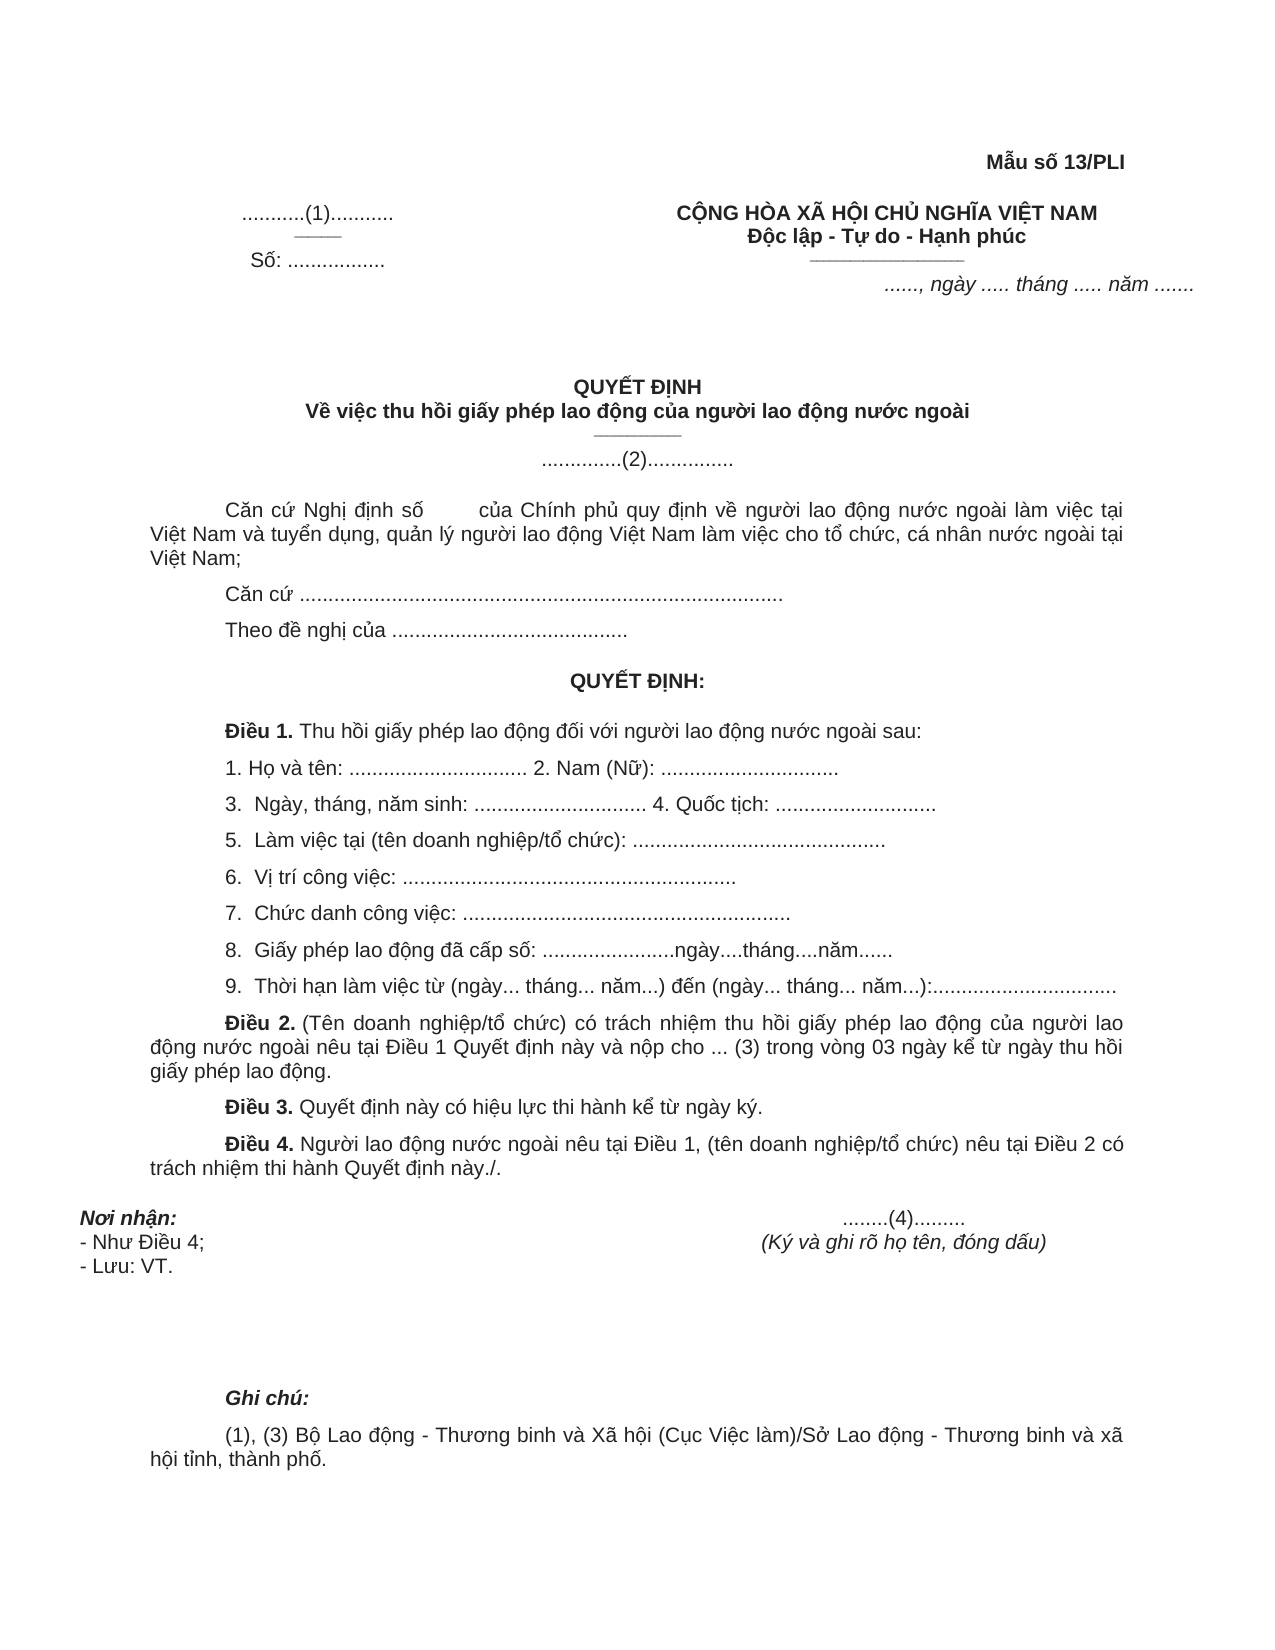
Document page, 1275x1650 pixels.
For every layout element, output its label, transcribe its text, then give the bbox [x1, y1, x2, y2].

text ..............(2)............... [150, 447, 1125, 471]
text 6. Vị trí công việc: .......................................................... [150, 865, 1125, 889]
table_header ........(4)......... (Ký và ghi rõ họ tên, đóng dấu) [601, 1206, 1207, 1282]
text Điều 1. Thu hồi giấy phép lao động đối với người lao động nước ngoài sau: [150, 719, 1125, 743]
text QUYẾT ĐỊNH [150, 375, 1125, 399]
table_header CỘNG HÒA XÃ HỘI CHỦ NGHĨA VIỆT NAM Độc lập - Tự do - Hạnh phúc _______________________ ......, ngày ..... tháng ..... năm ....... [567, 200, 1207, 296]
text Mẫu số 13/PLI [150, 150, 1125, 174]
text Ghi chú: [150, 1386, 1125, 1410]
text 3. Ngày, tháng, năm sinh: .............................. 4. Quốc tịch: ............................ [150, 792, 1125, 816]
text QUYẾT ĐỊNH: [150, 668, 1125, 692]
text Về việc thu hồi giấy phép lao động của người lao động nước ngoài [150, 399, 1125, 423]
table_header Nơi nhận: - Như Điều 4; - Lưu: VT. [68, 1206, 601, 1282]
text Điều 2. (Tên doanh nghiệp/tổ chức) có trách nhiệm thu hồi giấy phép lao động của người lao động nước ngoài nêu tại Điều 1 Quyết định này và nộp cho ... (3) trong vòng 03 ngày kể từ ngày thu hồi giấy phép lao động. [150, 1011, 1125, 1082]
text Điều 4. Người lao động nước ngoài nêu tại Điều 1, (tên doanh nghiệp/tổ chức) nêu tại Điều 2 có trách nhiệm thi hành Quyết định này./. [150, 1131, 1125, 1179]
text Điều 3. Quyết định này có hiệu lực thi hành kể từ ngày ký. [150, 1095, 1125, 1119]
text Căn cứ .................................................................................... [150, 582, 1125, 606]
text _____________ [150, 423, 1125, 447]
text 1. Họ và tên: ............................... 2. Nam (Nữ): ............................... [150, 755, 1125, 779]
text (1), (3) Bộ Lao động - Thương binh và Xã hội (Cục Việc làm)/Sở Lao động - Thương binh và xã hội tỉnh, thành phố. [150, 1423, 1125, 1471]
table_header ...........(1)........... _______ Số: ................. [68, 200, 567, 296]
text 8. Giấy phép lao động đã cấp số: .......................ngày....tháng....năm...... [150, 938, 1125, 962]
text 9. Thời hạn làm việc từ (ngày... tháng... năm...) đến (ngày... tháng... năm...):................................ [150, 974, 1125, 998]
text Căn cứ Nghị định số của Chính phủ quy định về người lao động nước ngoài làm việc tại Việt Nam và tuyển dụng, quản lý người lao động Việt Nam làm việc cho tổ chức, cá nhân nước ngoài tại Việt Nam; [150, 497, 1125, 569]
text 7. Chức danh công việc: ......................................................... [150, 901, 1125, 925]
text 5. Làm việc tại (tên doanh nghiệp/tổ chức): ............................................ [150, 828, 1125, 852]
text Theo đề nghị của ......................................... [150, 618, 1125, 642]
